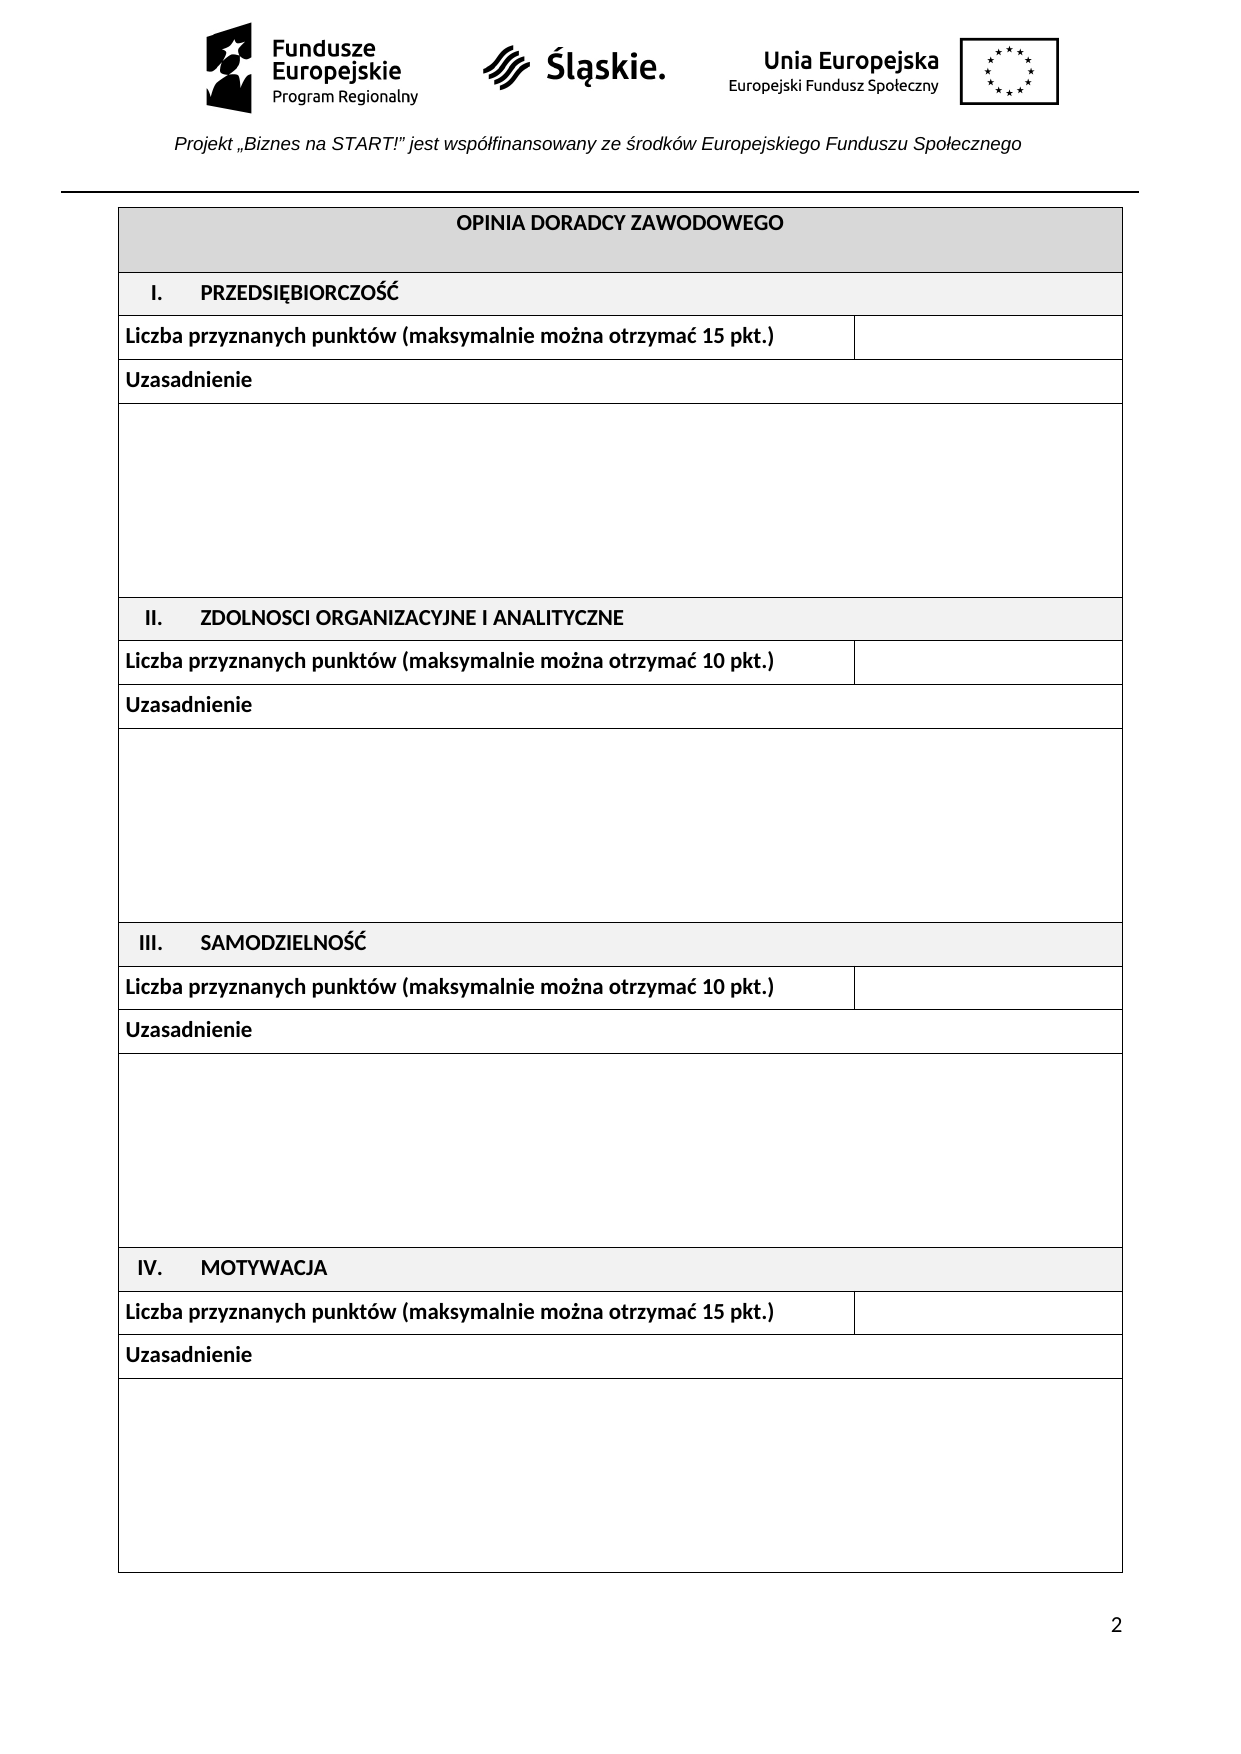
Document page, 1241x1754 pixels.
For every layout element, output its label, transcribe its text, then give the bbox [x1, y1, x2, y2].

table_cell [119, 404, 1122, 597]
table_cell [855, 316, 1122, 359]
table_cell [119, 729, 1122, 922]
table_cell [855, 967, 1122, 1009]
table_cell Liczba przyznanych punktów (maksymalnie można otrzymać 15 pkt.) [119, 1292, 854, 1334]
table_cell [119, 1379, 1122, 1572]
table_header OPINIA DORADCY ZAWODOWEGO [119, 208, 1122, 272]
table_cell Liczba przyznanych punktów (maksymalnie można otrzymać 15 pkt.) [119, 316, 854, 359]
table_cell Uzasadnienie [119, 685, 1122, 728]
table_cell ZDOLNOSCI ORGANIZACYJNE I ANALITYCZNE [119, 598, 1122, 640]
picture [185, 2, 1080, 134]
table_cell Uzasadnienie [119, 1010, 1122, 1053]
table_cell SAMODZIELNOŚĆ [119, 923, 1122, 966]
table_cell Liczba przyznanych punktów (maksymalnie można otrzymać 10 pkt.) [119, 641, 854, 684]
table_cell [855, 641, 1122, 684]
table_cell MOTYWACJA [119, 1248, 1122, 1291]
table_cell Uzasadnienie [119, 1335, 1122, 1378]
table_cell Uzasadnienie [119, 360, 1122, 403]
table_cell PRZEDSIĘBIORCZOŚĆ [119, 273, 1122, 315]
table_cell Liczba przyznanych punktów (maksymalnie można otrzymać 10 pkt.) [119, 967, 854, 1009]
table_cell [119, 1054, 1122, 1247]
table_cell [855, 1292, 1122, 1334]
